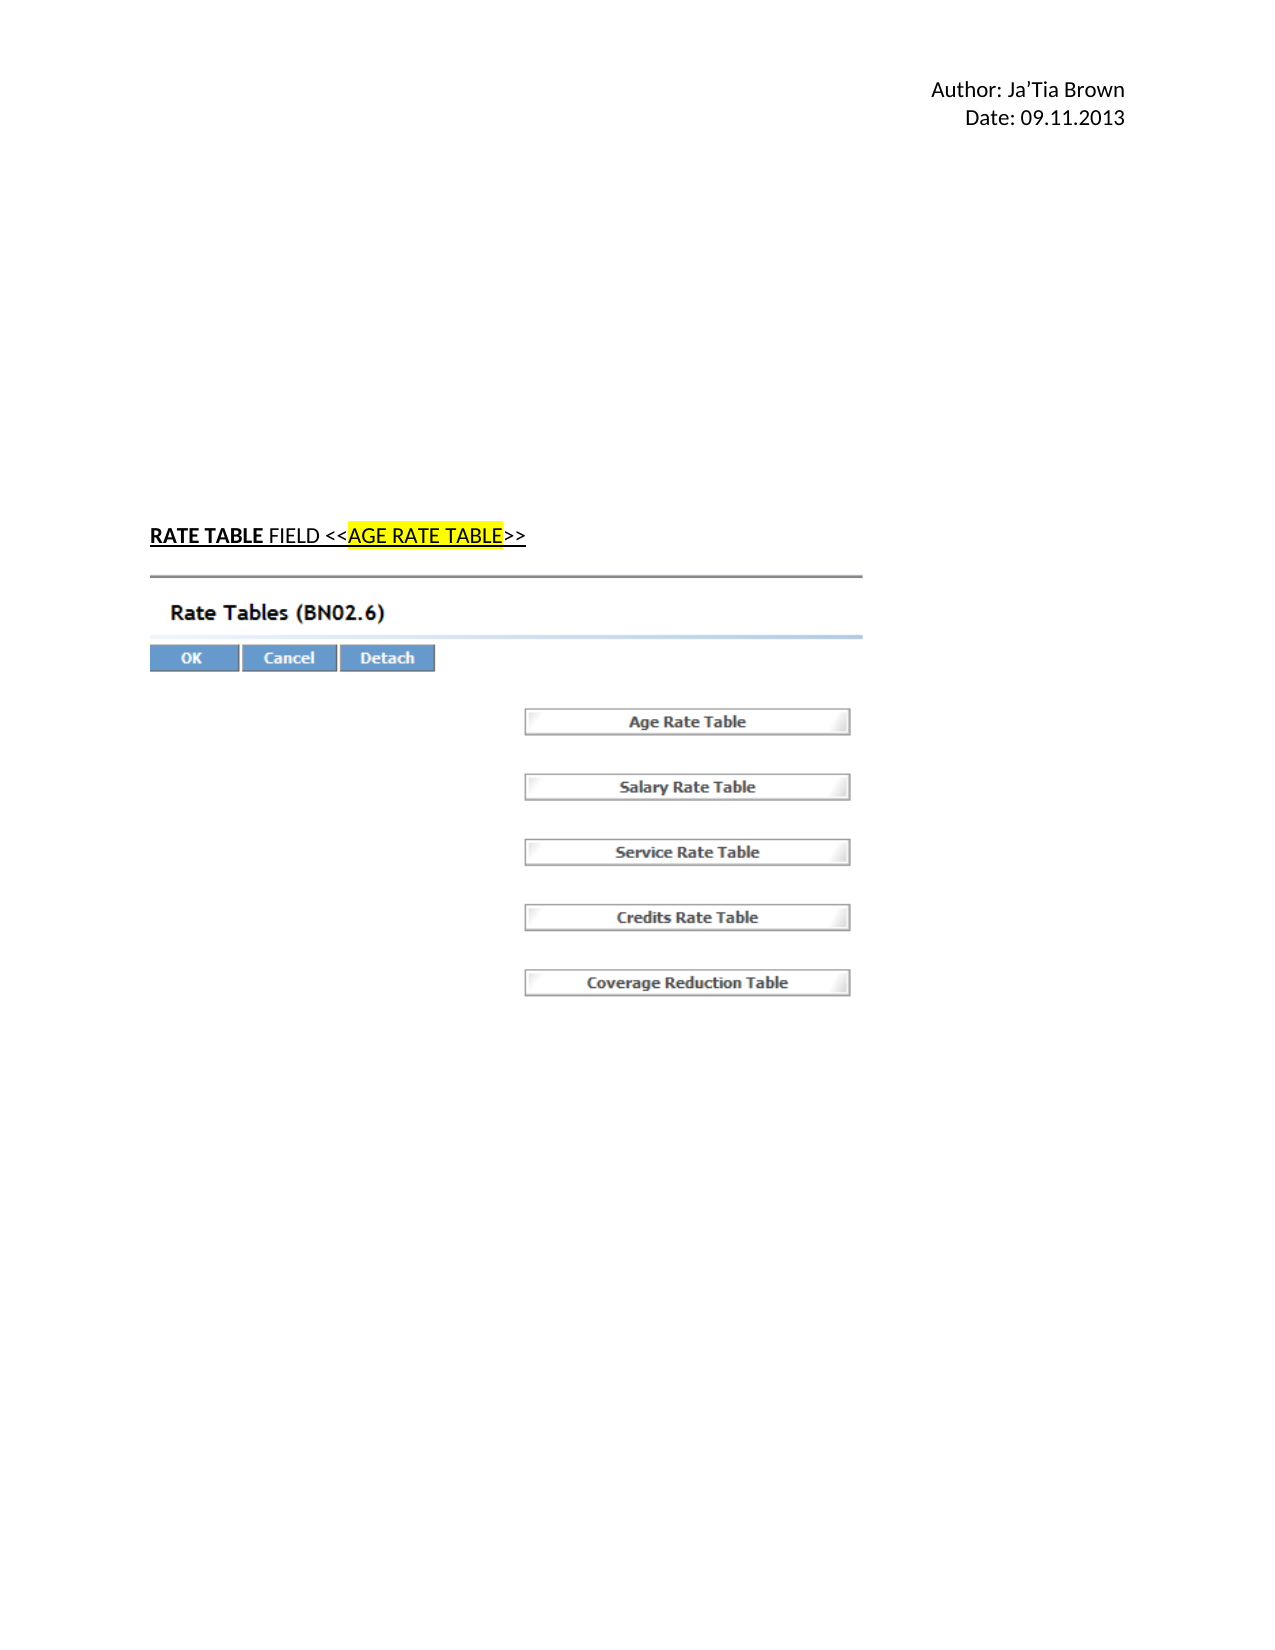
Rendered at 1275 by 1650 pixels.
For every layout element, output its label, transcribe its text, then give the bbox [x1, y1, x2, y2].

picture [150, 574, 863, 1002]
text RATE TABLE FIELD <<AGE RATE TABLE>> [150, 521, 348, 545]
text RATE TABLE FIELD <<AGE RATE TABLE>> [503, 521, 1125, 549]
